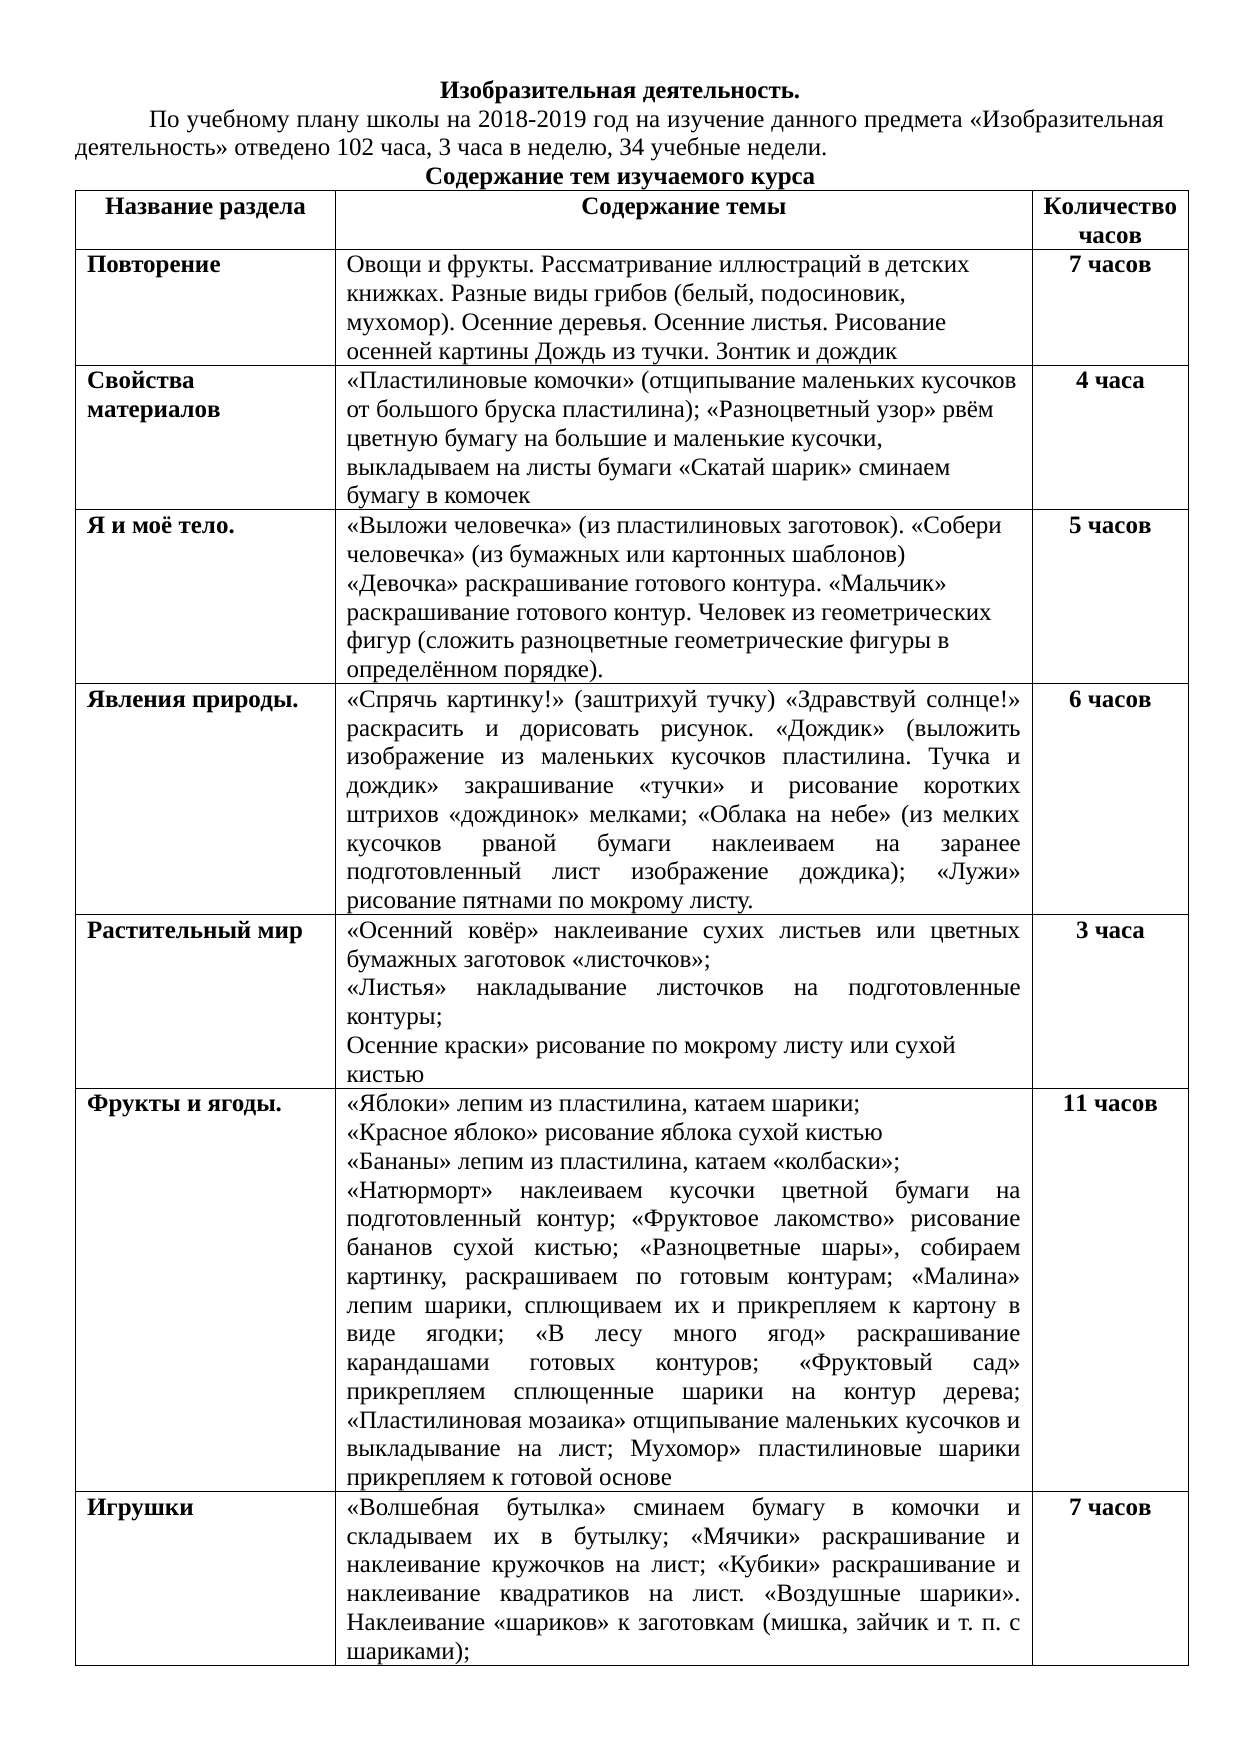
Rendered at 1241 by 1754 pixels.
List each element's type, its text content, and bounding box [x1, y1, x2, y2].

table_cell 3 часа [1033, 915, 1188, 1087]
table_cell 7 часов [1033, 1492, 1188, 1664]
table_header Количество часов [1033, 191, 1188, 248]
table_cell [336, 1492, 1032, 1664]
table_cell «Яблоки» лепим из пластилина, катаем шарики; «Красное яблоко» рисование яблока сухой кистью «Бананы» лепим из пластилина, катаем «колбаски»; «Натюрморт» наклеиваем кусочки цветной бумаги на подготовленный контур; «Фруктовое лакомство» рисование бананов сухой кистью; «Разноцветные шары», собираем картинку, раскрашиваем по готовым контурам; «Малина» лепим шарики, сплющиваем их и прикрепляем к картону в виде ягодки; «В лесу много ягод» раскрашивание карандашами готовых контуров; «Фруктовый сад» прикрепляем сплющенные шарики на контур дерева; «Пластилиновая мозаика» отщипывание маленьких кусочков и выкладывание на лист; Мухомор» пластилиновые шарики прикрепляем к готовой основе [336, 1089, 1032, 1491]
text Содержание тем изучаемого курса [75, 161, 1165, 190]
table_cell Свойства материалов [76, 366, 335, 509]
table_cell 11 часов [1033, 1089, 1188, 1491]
table_cell 7 часов [1033, 250, 1188, 364]
table_cell Овощи и фрукты. Рассматривание иллюстраций в детских книжках. Разные виды грибов (белый, подосиновик, мухомор). Осенние деревья. Осенние листья. Рисование осенней картины Дождь из тучки. Зонтик и дождик [336, 250, 1032, 364]
table_cell Растительный мир [76, 915, 335, 1087]
table_cell 5 часов [1033, 510, 1188, 683]
table_cell Явления природы. [76, 684, 335, 914]
table_cell «Выложи человечка» (из пластилиновых заготовок). «Собери человечка» (из бумажных или картонных шаблонов) «Девочка» раскрашивание готового контура. «Мальчик» раскрашивание готового контур. Человек из геометрических фигур (сложить разноцветные геометрические фигуры в определённом порядке). [336, 510, 1032, 683]
table_header Содержание темы [336, 191, 1032, 248]
table_cell Игрушки [76, 1492, 335, 1664]
table_cell 6 часов [1033, 684, 1188, 914]
table_cell Фрукты и ягоды. [76, 1089, 335, 1491]
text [75, 75, 1165, 104]
table_cell Я и моё тело. [76, 510, 335, 683]
table_cell «Спрячь картинку!» (заштрихуй тучку) «Здравствуй солнце!» раскрасить и дорисовать рисунок. «Дождик» (выложить изображение из маленьких кусочков пластилина. Тучка и дождик» закрашивание «тучки» и рисование коротких штрихов «дождинок» мелками; «Облака на небе» (из мелких кусочков рваной бумаги наклеиваем на заранее подготовленный лист изображение дождика); «Лужи» рисование пятнами по мокрому листу. [336, 684, 1032, 914]
table_cell 4 часа [1033, 366, 1188, 509]
table_cell «Пластилиновые комочки» (отщипывание маленьких кусочков от большого бруска пластилина); «Разноцветный узор» рвём цветную бумагу на большие и маленькие кусочки, выкладываем на листы бумаги «Скатай шарик» сминаем бумагу в комочек [336, 366, 1032, 509]
table_header Название раздела [76, 191, 335, 248]
table_cell Повторение [76, 250, 335, 364]
text По учебному плану школы на 2018-2019 год на изучение данного предмета «Изобразительная деятельность» отведено 102 часа, 3 часа в неделю, 34 учебные недели. [75, 104, 1165, 161]
table_cell «Осенний ковёр» наклеивание сухих листьев или цветных бумажных заготовок «листочков»; «Листья» накладывание листочков на подготовленные контуры; Осенние краски» рисование по мокрому листу или сухой кистью [336, 915, 1032, 1087]
